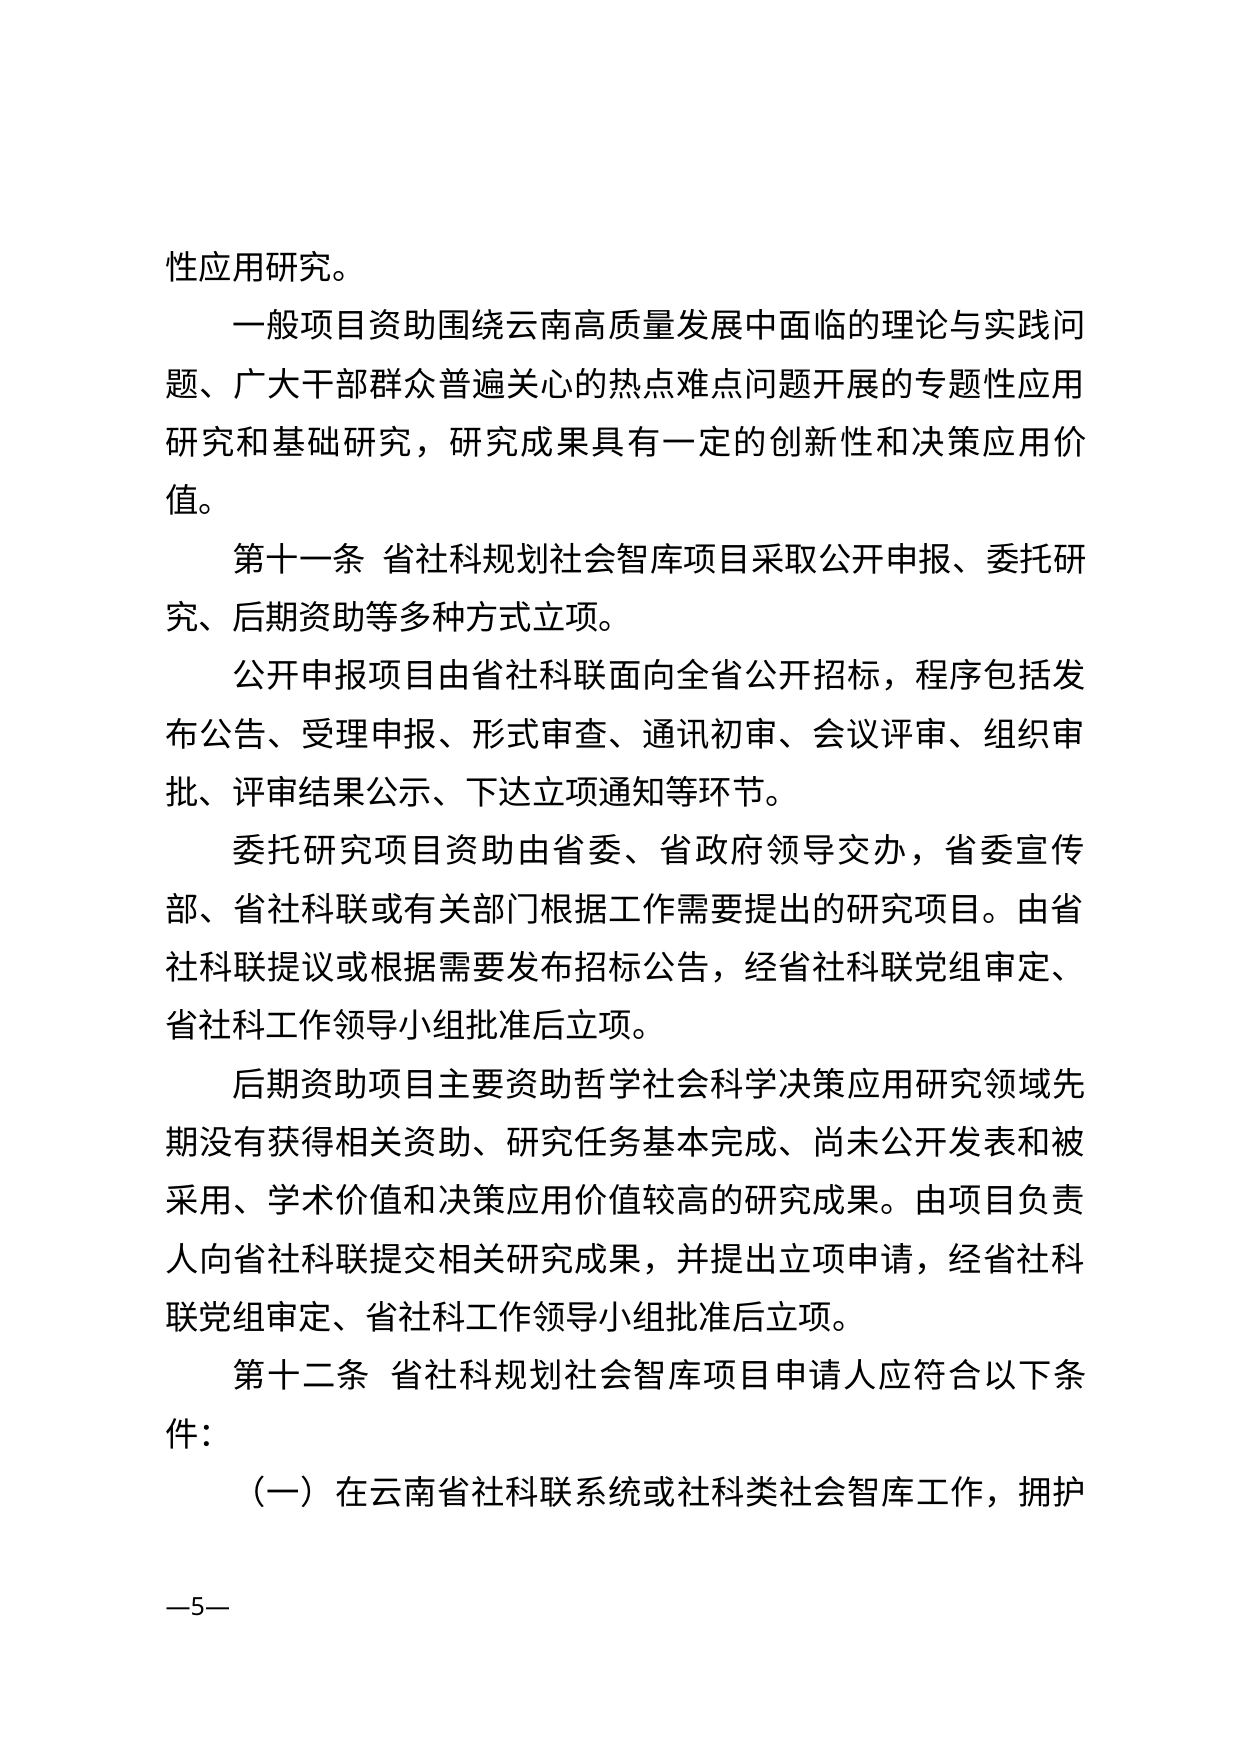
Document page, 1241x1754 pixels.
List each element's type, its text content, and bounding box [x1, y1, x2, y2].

text 后期资助项目主要资助哲学社会科学决策应用研究领域先期没有获得相关资助、研究任务基本完成、尚未公开发表和被采用、学术价值和决策应用价值较高的研究成果。由项目负责人向省社科联提交相关研究成果，并提出立项申请，经省社科联党组审定、省社科工作领导小组批准后立项。 [165, 1049, 1087, 1341]
text （一）在云南省社科联系统或社科类社会智库工作，拥护中国共产党的领导，能自觉运用马克思主义指导社科研究； [165, 1458, 1087, 1516]
text 委托研究项目资助由省委、省政府领导交办，省委宣传部、省社科联或有关部门根据工作需要提出的研究项目。由省社科联提议或根据需要发布招标公告，经省社科联党组审定、省社科工作领导小组批准后立项。 [165, 816, 1087, 1049]
text 重点项目资助对全省重大行政决策事项、重点产业发展等具有重要影响、有重要应用前景的决策应用研究或重要实践经验总结，资助云南高质量发展中亟待解决重要实践问题的专题性应用研究。 [165, 233, 1087, 291]
text 公开申报项目由省社科联面向全省公开招标，程序包括发布公告、受理申报、形式审查、通讯初审、会议评审、组织审批、评审结果公示、下达立项通知等环节。 [165, 641, 1087, 816]
text 第十一条 省社科规划社会智库项目采取公开申报、委托研究、后期资助等多种方式立项。 [165, 524, 1087, 641]
text 一般项目资助围绕云南高质量发展中面临的理论与实践问题、广大干部群众普遍关心的热点难点问题开展的专题性应用研究和基础研究，研究成果具有一定的创新性和决策应用价值。 [165, 291, 1087, 524]
text 第十二条 省社科规划社会智库项目申请人应符合以下条件： [165, 1341, 1087, 1458]
